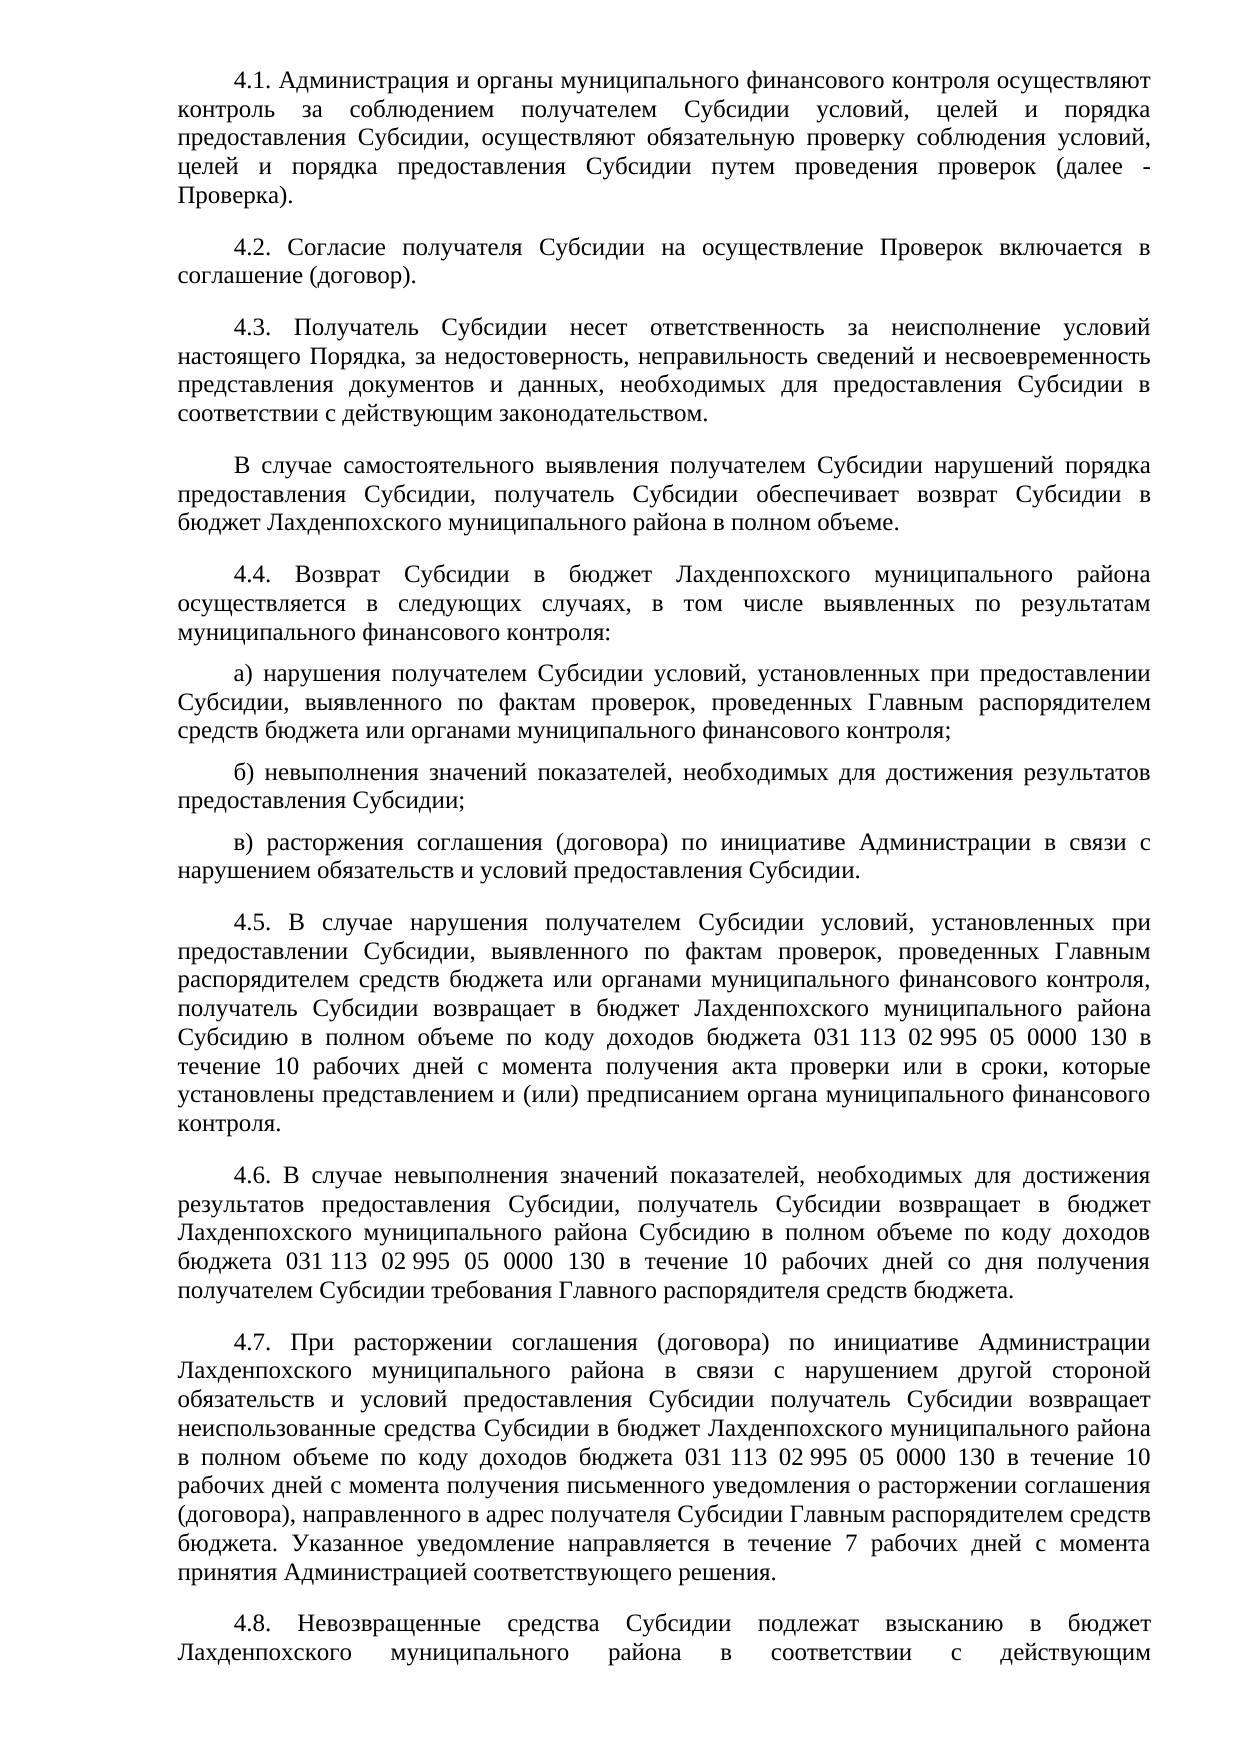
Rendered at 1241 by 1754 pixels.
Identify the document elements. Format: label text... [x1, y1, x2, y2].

text 4.3. Получатель Субсидии несет ответственность за неисполнение условий настоящего Порядка, за недостоверность, неправильность сведений и несвоевременность представления документов и данных, необходимых для предоставления Субсидии в соответствии с действующим законодательством. [177, 312, 1152, 427]
text 4.1. Администрация и органы муниципального финансового контроля осуществляют контроль за соблюдением получателем Субсидии условий, целей и порядка предоставления Субсидии, осуществляют обязательную проверку соблюдения условий, целей и порядка предоставления Субсидии путем проведения проверок (далее - Проверка). [177, 65, 1152, 209]
text б) невыполнения значений показателей, необходимых для достижения результатов предоставления Субсидии; [177, 757, 1152, 814]
text а) нарушения получателем Субсидии условий, установленных при предоставлении Субсидии, выявленного по фактам проверок, проведенных Главным распорядителем средств бюджета или органами муниципального финансового контроля; [177, 658, 1152, 744]
text 4.4. Возврат Субсидии в бюджет Лахденпохского муниципального района осуществляется в следующих случаях, в том числе выявленных по результатам муниципального финансового контроля: [177, 559, 1152, 645]
text 4.6. В случае невыполнения значений показателей, необходимых для достижения результатов предоставления Субсидии, получатель Субсидии возвращает в бюджет Лахденпохского муниципального района Субсидию в полном объеме по коду доходов бюджета 031 113 02 995 05 0000 130 в течение 10 рабочих дней со дня получения получателем Субсидии требования Главного распорядителя средств бюджета. [177, 1160, 1152, 1304]
text В случае самостоятельного выявления получателем Субсидии нарушений порядка предоставления Субсидии, получатель Субсидии обеспечивает возврат Субсидии в бюджет Лахденпохского муниципального района в полном объеме. [177, 450, 1152, 536]
text 4.7. При расторжении соглашения (договора) по инициативе Администрации Лахденпохского муниципального района в связи с нарушением другой стороной обязательств и условий предоставления Субсидии получатель Субсидии возвращает неиспользованные средства Субсидии в бюджет Лахденпохского муниципального района в полном объеме по коду доходов бюджета 031 113 02 995 05 0000 130 в течение 10 рабочих дней с момента получения письменного уведомления о расторжении соглашения (договора), направленного в адрес получателя Субсидии Главным распорядителем средств бюджета. Указанное уведомление направляется в течение 7 рабочих дней с момента принятия Администрацией соответствующего решения. [177, 1327, 1152, 1585]
text 4.2. Согласие получателя Субсидии на осуществление Проверок включается в соглашение (договор). [177, 232, 1152, 289]
text в) расторжения соглашения (договора) по инициативе Администрации в связи с нарушением обязательств и условий предоставления Субсидии. [177, 827, 1152, 884]
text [177, 1608, 1152, 1666]
text 4.5. В случае нарушения получателем Субсидии условий, установленных при предоставлении Субсидии, выявленного по фактам проверок, проведенных Главным распорядителем средств бюджета или органами муниципального финансового контроля, получатель Субсидии возвращает в бюджет Лахденпохского муниципального района Субсидию в полном объеме по коду доходов бюджета 031 113 02 995 05 0000 130 в течение 10 рабочих дней с момента получения акта проверки или в сроки, которые установлены представлением и (или) предписанием органа муниципального финансового контроля. [177, 907, 1152, 1137]
